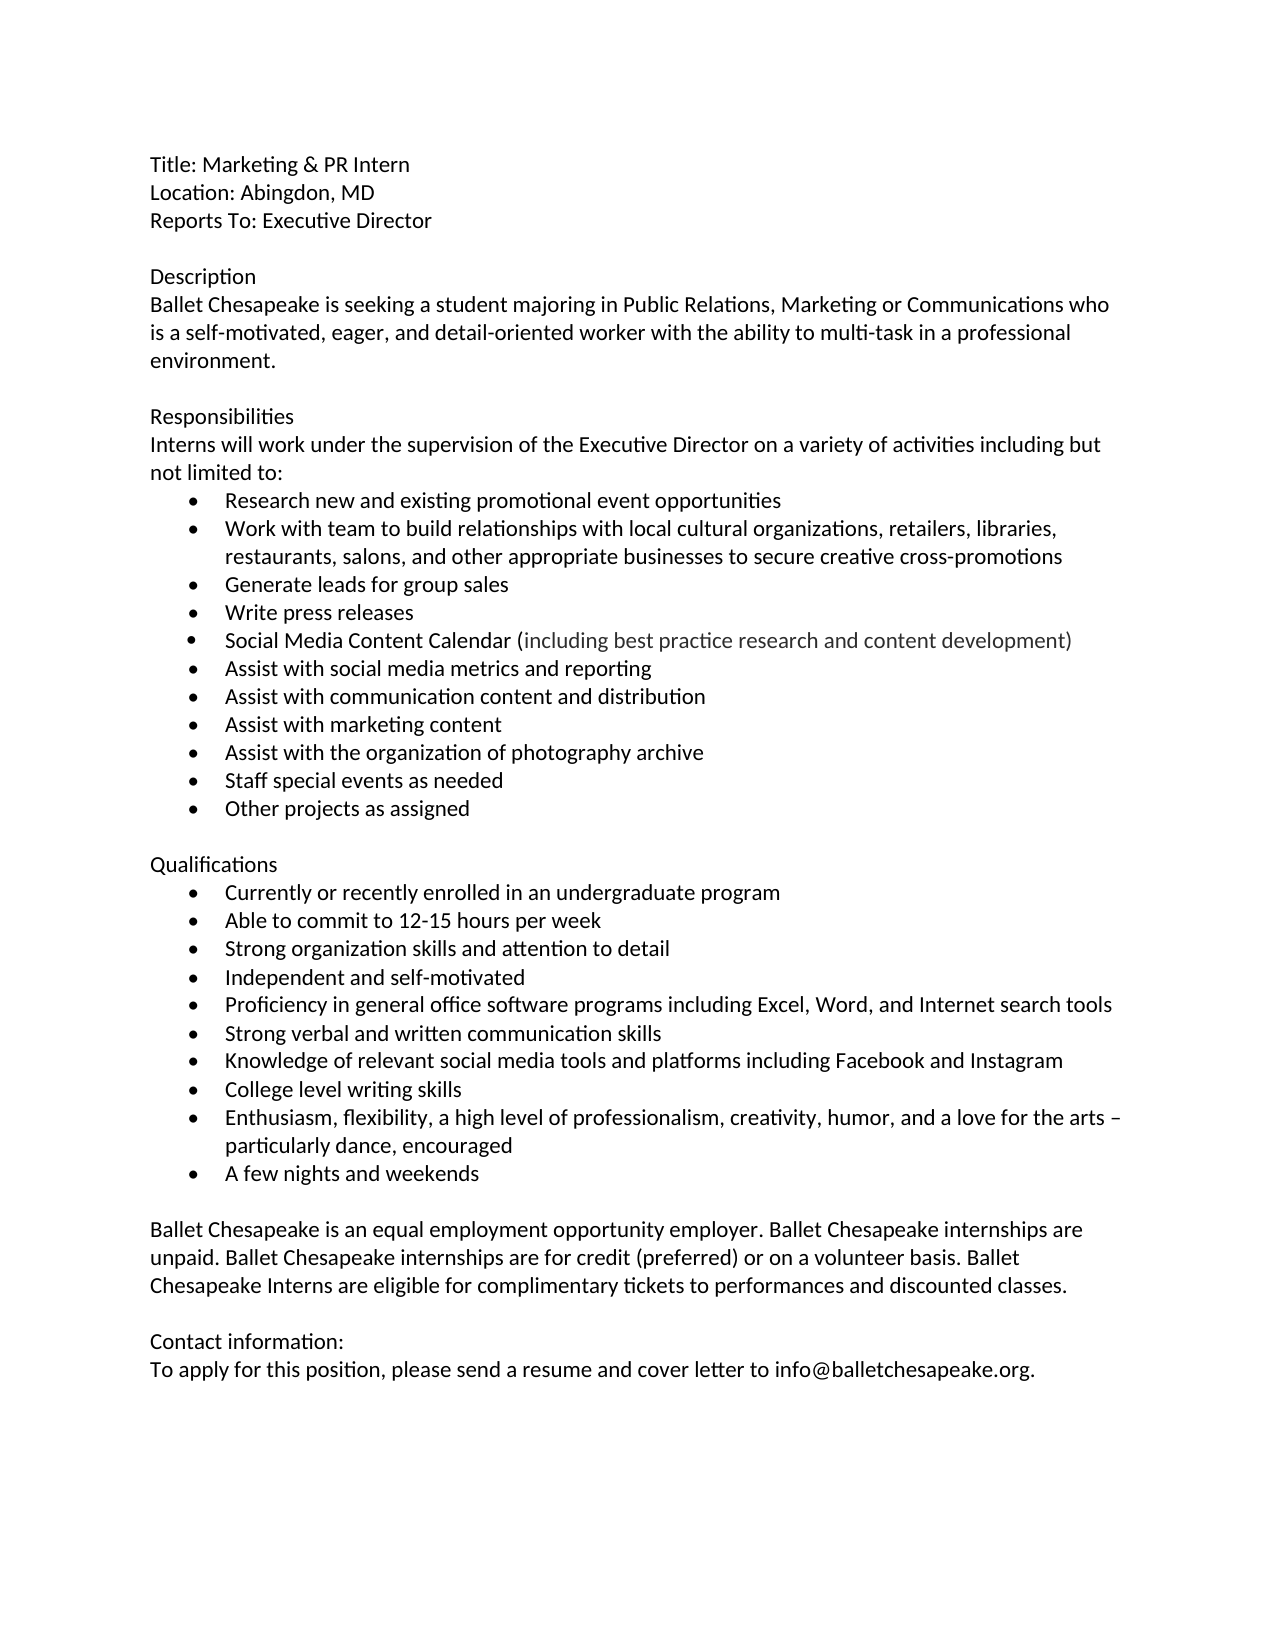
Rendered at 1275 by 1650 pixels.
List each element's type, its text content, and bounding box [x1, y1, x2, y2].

list Write press releases [187, 598, 1125, 626]
text Responsibilities [150, 402, 1125, 430]
list Assist with communication content and distribution [187, 682, 1125, 710]
text Ballet Chesapeake is an equal employment opportunity employer. Ballet Chesapeake internships are unpaid. Ballet Chesapeake internships are for credit (preferred) or on a volunteer basis. Ballet Chesapeake Interns are eligible for complimentary tickets to performances and discounted classes. [150, 1215, 1125, 1299]
list Strong verbal and written communication skills [187, 1019, 1125, 1047]
list Research new and existing promotional event opportunities [187, 486, 1125, 514]
text Qualifications [150, 851, 1125, 878]
text Reports To: Executive Director [150, 206, 1125, 234]
list Strong organization skills and attention to detail [187, 934, 1125, 963]
list Assist with the organization of photography archive [187, 738, 1125, 766]
list Enthusiasm, flexibility, a high level of professionalism, creativity, humor, and a love for the arts – particularly dance, encouraged [187, 1103, 1125, 1159]
list Knowledge of relevant social media tools and platforms including Facebook and Instagram [187, 1047, 1125, 1075]
list College level writing skills [187, 1075, 1125, 1103]
text Title: Marketing & PR Intern [150, 150, 1125, 178]
text Ballet Chesapeake is seeking a student majoring in Public Relations, Marketing or Communications who is a self-motivated, eager, and detail-oriented worker with the ability to multi-task in a professional environment. [150, 290, 1125, 374]
list Work with team to build relationships with local cultural organizations, retailers, libraries, restaurants, salons, and other appropriate businesses to secure creative cross-promotions [187, 514, 1125, 570]
list Currently or recently enrolled in an undergraduate program [187, 878, 1125, 907]
text Location: Abingdon, MD [150, 178, 1125, 206]
list Other projects as assigned [187, 794, 1125, 822]
list Social Media Content Calendar (including best practice research and content development) [187, 626, 1125, 654]
list Assist with marketing content [187, 710, 1125, 738]
list A few nights and weekends [187, 1159, 1125, 1187]
text Interns will work under the supervision of the Executive Director on a variety of activities including but not limited to: [150, 430, 1125, 486]
text Description [150, 262, 1125, 290]
list Assist with social media metrics and reporting [187, 654, 1125, 682]
list Independent and self-motivated [187, 963, 1125, 991]
list Able to commit to 12-15 hours per week [187, 907, 1125, 934]
list Proficiency in general office software programs including Excel, Word, and Internet search tools [187, 991, 1125, 1019]
list Staff special events as needed [187, 766, 1125, 794]
text To apply for this position, please send a resume and cover letter to info@balletchesapeake.org. [150, 1355, 1125, 1383]
list Generate leads for group sales [187, 570, 1125, 598]
text Contact information: [150, 1327, 1125, 1355]
